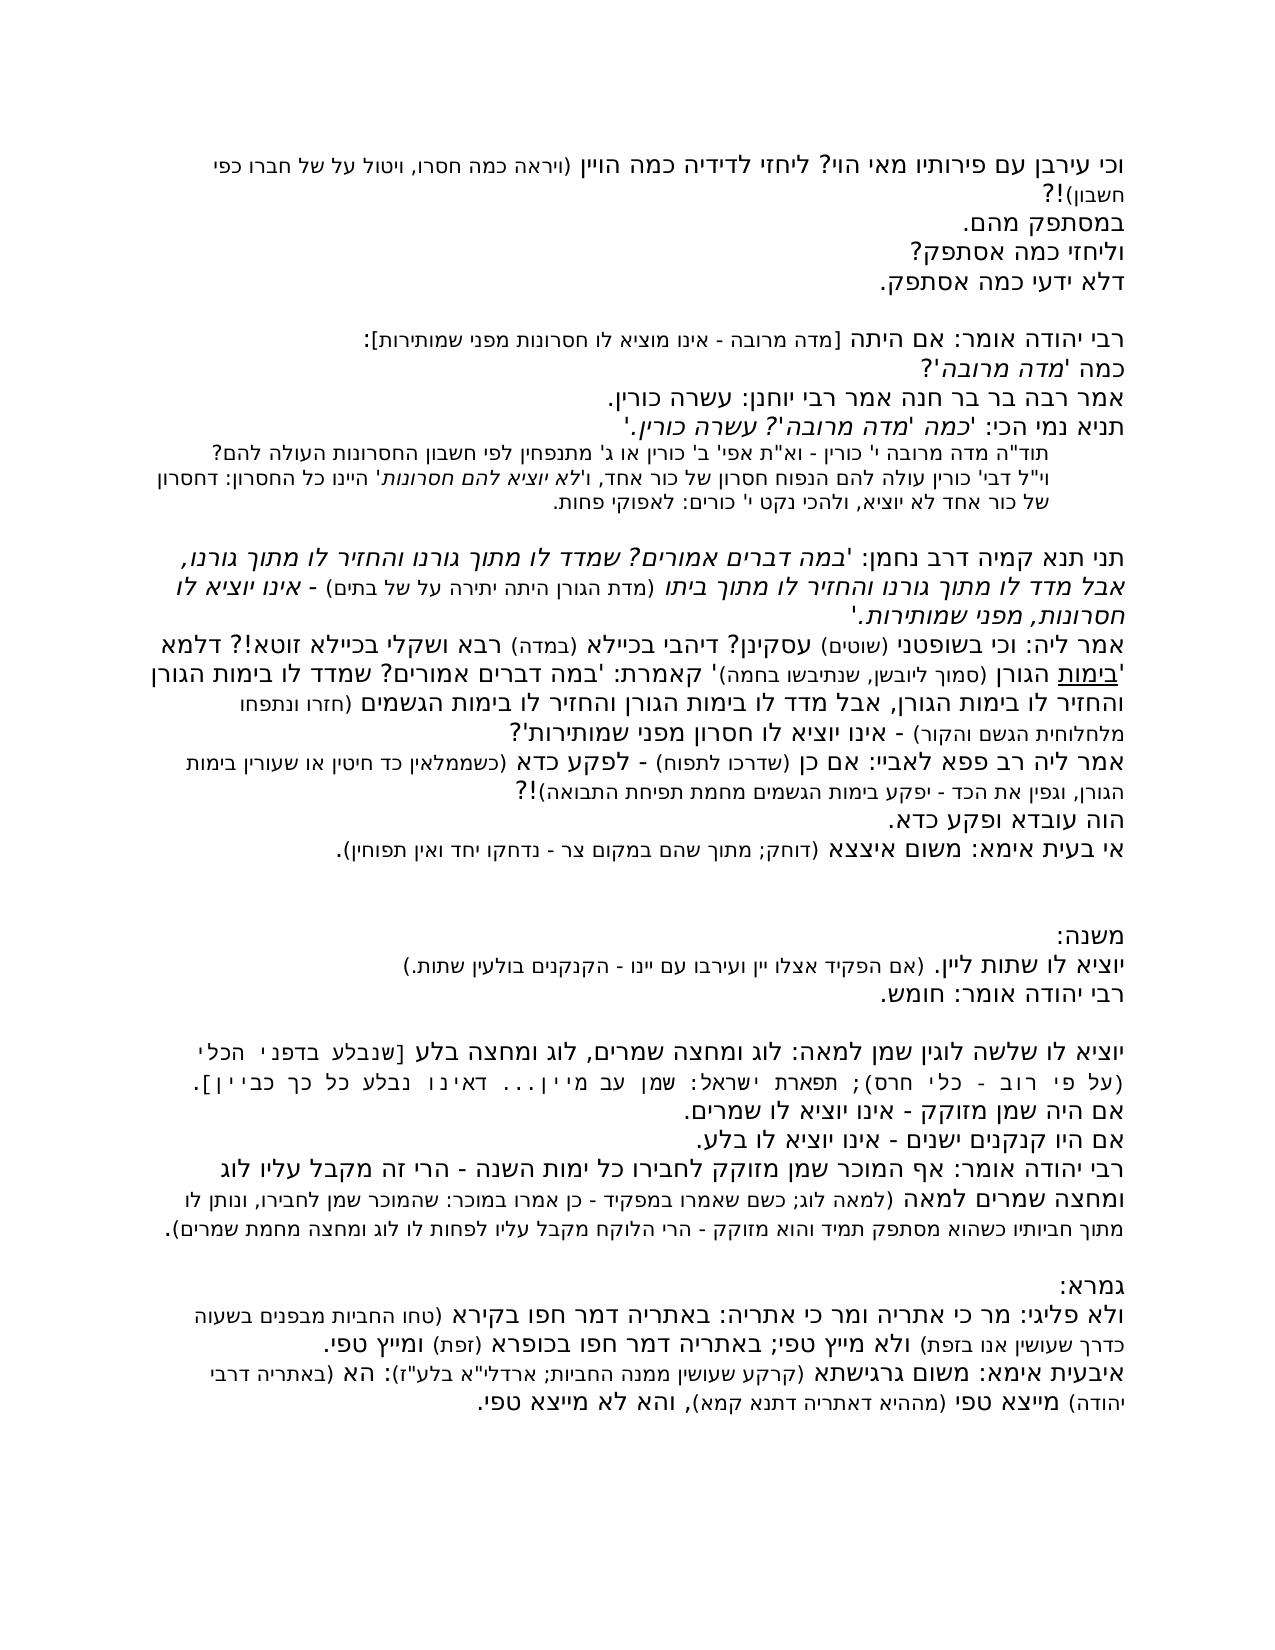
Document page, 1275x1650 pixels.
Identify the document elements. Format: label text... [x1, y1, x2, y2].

text וכי עירבן עם פירותיו מאי הוי? ליחזי לדידיה כמה הויין (ויראה כמה חסרו, ויטול על של חברו כפי חשבון)!? [150, 150, 1125, 208]
text יוציא לו שתות ליין. (אם הפקיד אצלו יין ועירבו עם יינו - הקנקנים בולעין שתות.) [150, 950, 1125, 979]
text רבי יהודה אומר: אף המוכר שמן מזוקק לחבירו כל ימות השנה - הרי זה מקבל עליו לוג ומחצה שמרים למאה (למאה לוג; כשם שאמרו במפקיד - כן אמרו במוכר: שהמוכר שמן לחבירו, ונותן לו מתוך חביותיו כשהוא מסתפק תמיד והוא מזוקק - הרי הלוקח מקבל עליו לפחות לו לוג ומחצה מחמת שמרים). [150, 1155, 1125, 1242]
text דלא ידעי כמה אסתפק. [150, 267, 1125, 296]
text אי בעית אימא: משום איצצא (דוחק; מתוך שהם במקום צר - נדחקו יחד ואין תפוחין). [150, 834, 1125, 864]
text תוד"ה מדה מרובה י' כורין - וא"ת אפי' ב' כורין או ג' מתנפחין לפי חשבון החסרונות העולה להם? [150, 441, 1050, 466]
text הוה עובדא ופקע כדא. [150, 805, 1125, 834]
text וי"ל דבי' כורין עולה להם הנפוח חסרון של כור אחד, ו'לא יוציא להם חסרונות' היינו כל החסרון: דחסרון של כור אחד לא יוציא, ולהכי נקט י' כורים: לאפוקי פחות. [150, 466, 1050, 514]
text אם היה שמן מזוקק - אינו יוציא לו שמרים. [150, 1096, 1125, 1126]
text כמה 'מדה מרובה'? [150, 354, 1125, 383]
text במסתפק מהם. [150, 208, 1125, 237]
text תני תנא קמיה דרב נחמן: 'במה דברים אמורים? שמדד לו מתוך גורנו והחזיר לו מתוך גורנו, אבל מדד לו מתוך גורנו והחזיר לו מתוך ביתו (מדת הגורן היתה יתירה על של בתים) - אינו יוציא לו חסרונות, מפני שמותירות.' [150, 543, 1125, 630]
text ולא פליגי: מר כי אתריה ומר כי אתריה: באתריה דמר חפו בקירא (טחו החביות מבפנים בשעוה כדרך שעושין אנו בזפת) ולא מייץ טפי; באתריה דמר חפו בכופרא (זפת) ומייץ טפי. [150, 1300, 1125, 1358]
text רבי יהודה אומר: אם היתה [מדה מרובה - אינו מוציא לו חסרונות מפני שמותירות]: [150, 324, 1125, 354]
text איבעית אימא: משום גרגישתא (קרקע שעושין ממנה החביות; ארדלי"א בלע"ז): הא (באתריה דרבי יהודה) מייצא טפי (מההיא דאתריה דתנא קמא), והא לא מייצא טפי. [150, 1358, 1125, 1417]
text רבי יהודה אומר: חומש. [150, 979, 1125, 1009]
text אם היו קנקנים ישנים - אינו יוציא לו בלע. [150, 1126, 1125, 1155]
text אמר ליה רב פפא לאביי: אם כן (שדרכו לתפוח) - לפקע כדא (כשממלאין כד חיטין או שעורין בימות הגורן, וגפין את הכד - יפקע בימות הגשמים מחמת תפיחת התבואה)!? [150, 747, 1125, 805]
text יוציא לו שלשה לוגין שמן למאה: לוג ומחצה שמרים, לוג ומחצה בלע [שנבלע בדפני הכלי (על פי רוב - כלי חרס); תפארת ישראל: שמן עב מיין... דאינו נבלע כל כך כביין]. [150, 1037, 1125, 1096]
text תניא נמי הכי: 'כמה 'מדה מרובה'? עשרה כורין.' [150, 412, 1125, 441]
text אמר רבה בר בר חנה אמר רבי יוחנן: עשרה כורין. [150, 383, 1125, 412]
text גמרא: [150, 1271, 1125, 1300]
text וליחזי כמה אסתפק? [150, 237, 1125, 267]
text אמר ליה: וכי בשופטני (שוטים) עסקינן? דיהבי בכיילא (במדה) רבא ושקלי בכיילא זוטא!? דלמא 'בימות הגורן (סמוך ליובשן, שנתיבשו בחמה)' קאמרת: 'במה דברים אמורים? שמדד לו בימות הגורן והחזיר לו בימות הגורן, אבל מדד לו בימות הגורן והחזיר לו בימות הגשמים (חזרו ונתפחו מלחלוחית הגשם והקור) - אינו יוציא לו חסרון מפני שמותירות'? [150, 630, 1125, 747]
text משנה: [150, 921, 1125, 950]
